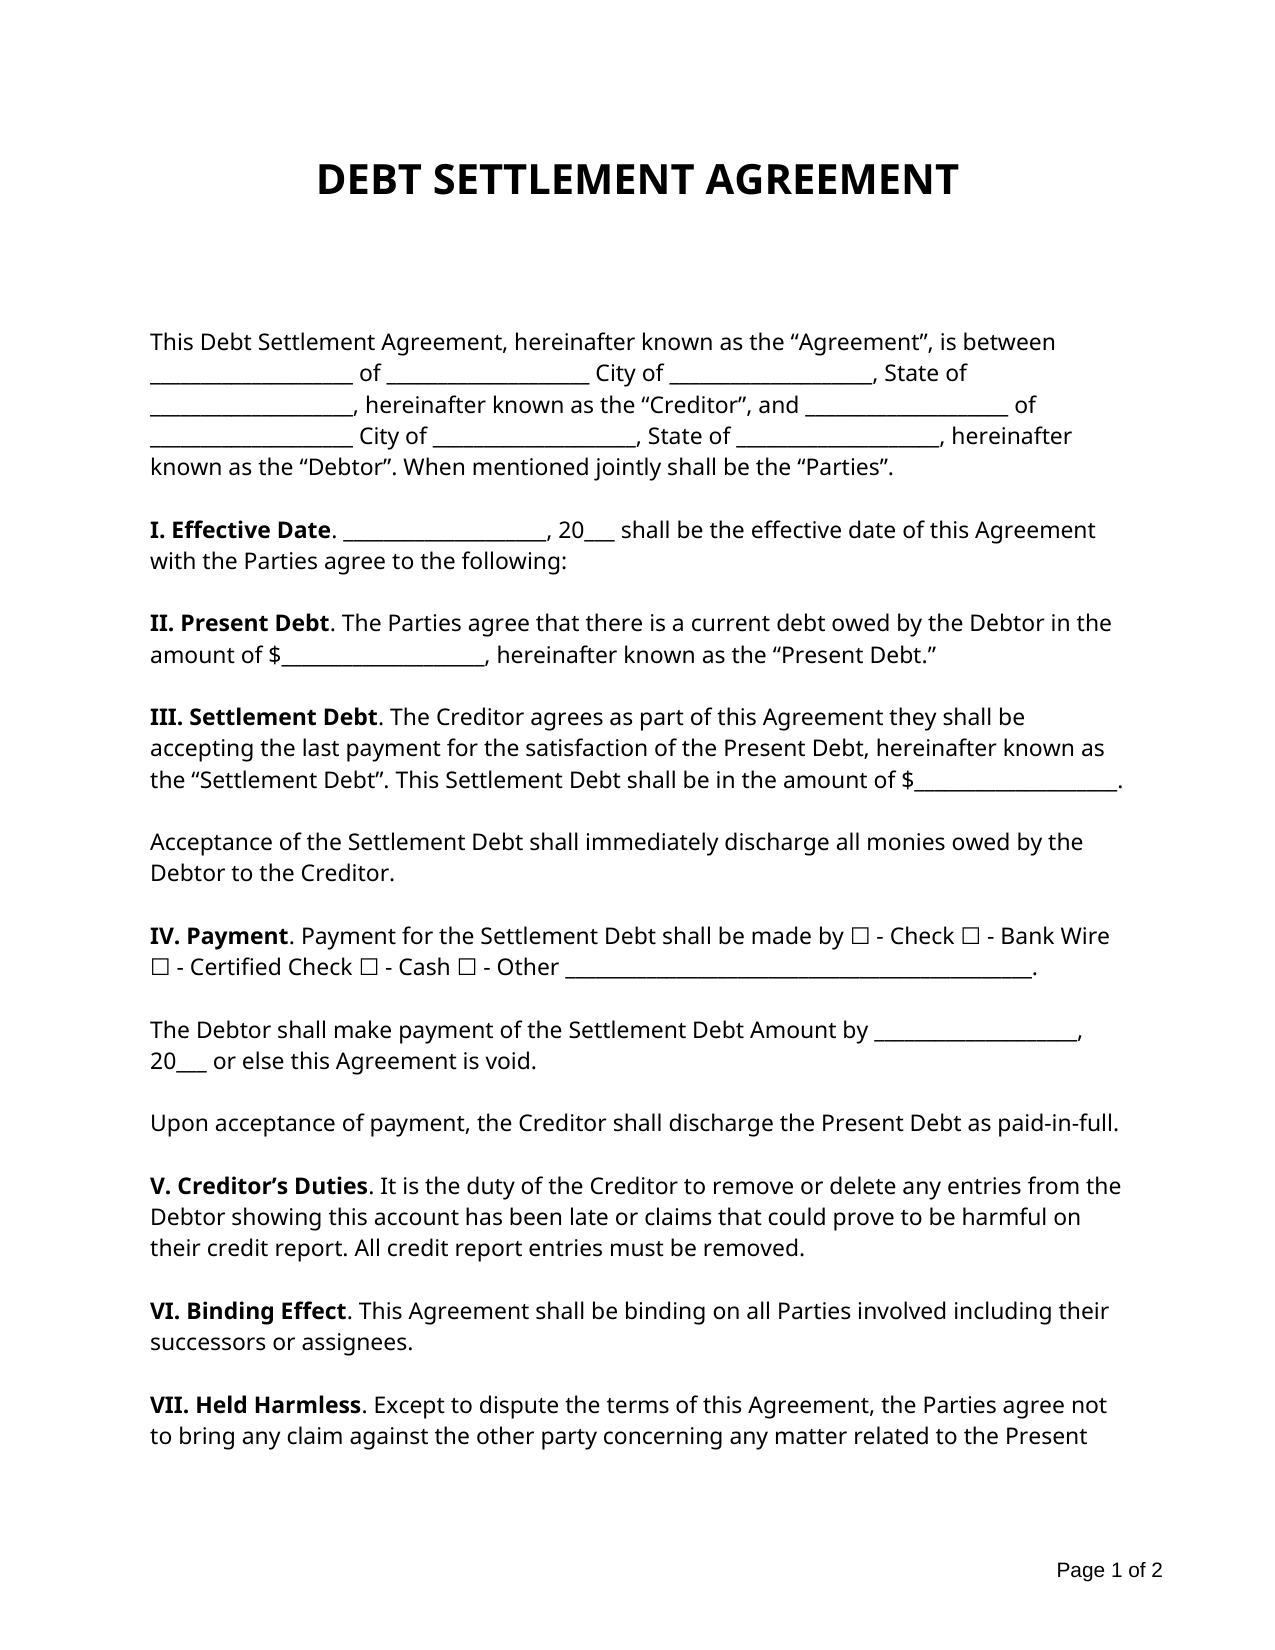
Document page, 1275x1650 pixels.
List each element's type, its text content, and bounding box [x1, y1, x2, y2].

text VI. Binding Effect. This Agreement shall be binding on all Parties involved including their successors or assignees. [150, 1295, 1125, 1357]
text Acceptance of the Settlement Debt shall immediately discharge all monies owed by the Debtor to the Creditor. [150, 826, 1125, 888]
text This Debt Settlement Agreement, hereinafter known as the “Agreement”, is between ____________________ of ____________________ City of ____________________, State of ____________________, hereinafter known as the “Creditor”, and ____________________ of ____________________ City of ____________________, State of ____________________, hereinafter known as the “Debtor”. When mentioned jointly shall be the “Parties”. [150, 326, 1125, 482]
text Upon acceptance of payment, the Creditor shall discharge the Present Debt as paid-in-full. [150, 1107, 1125, 1138]
text The Debtor shall make payment of the Settlement Debt Amount by ____________________, 20___ or else this Agreement is void. [150, 1013, 1125, 1076]
text V. Creditor’s Duties. It is the duty of the Creditor to remove or delete any entries from the Debtor showing this account has been late or claims that could prove to be harmful on their credit report. All credit report entries must be removed. [150, 1170, 1125, 1263]
text DEBT SETTLEMENT AGREEMENT [150, 150, 1125, 207]
text III. Settlement Debt. The Creditor agrees as part of this Agreement they shall be accepting the last payment for the satisfaction of the Present Debt, hereinafter known as the “Settlement Debt”. This Settlement Debt shall be in the amount of $____________________. [150, 701, 1125, 795]
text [150, 1388, 1125, 1451]
text II. Present Debt. The Parties agree that there is a current debt owed by the Debtor in the amount of $____________________, hereinafter known as the “Present Debt.” [150, 607, 1125, 670]
text IV. Payment. Payment for the Settlement Debt shall be made by ☐ - Check ☐ - Bank Wire ☐ - Certified Check ☐ - Cash ☐ - Other ______________________________________________. [150, 920, 1125, 982]
text I. Effective Date. ____________________, 20___ shall be the effective date of this Agreement with the Parties agree to the following: [150, 513, 1125, 576]
